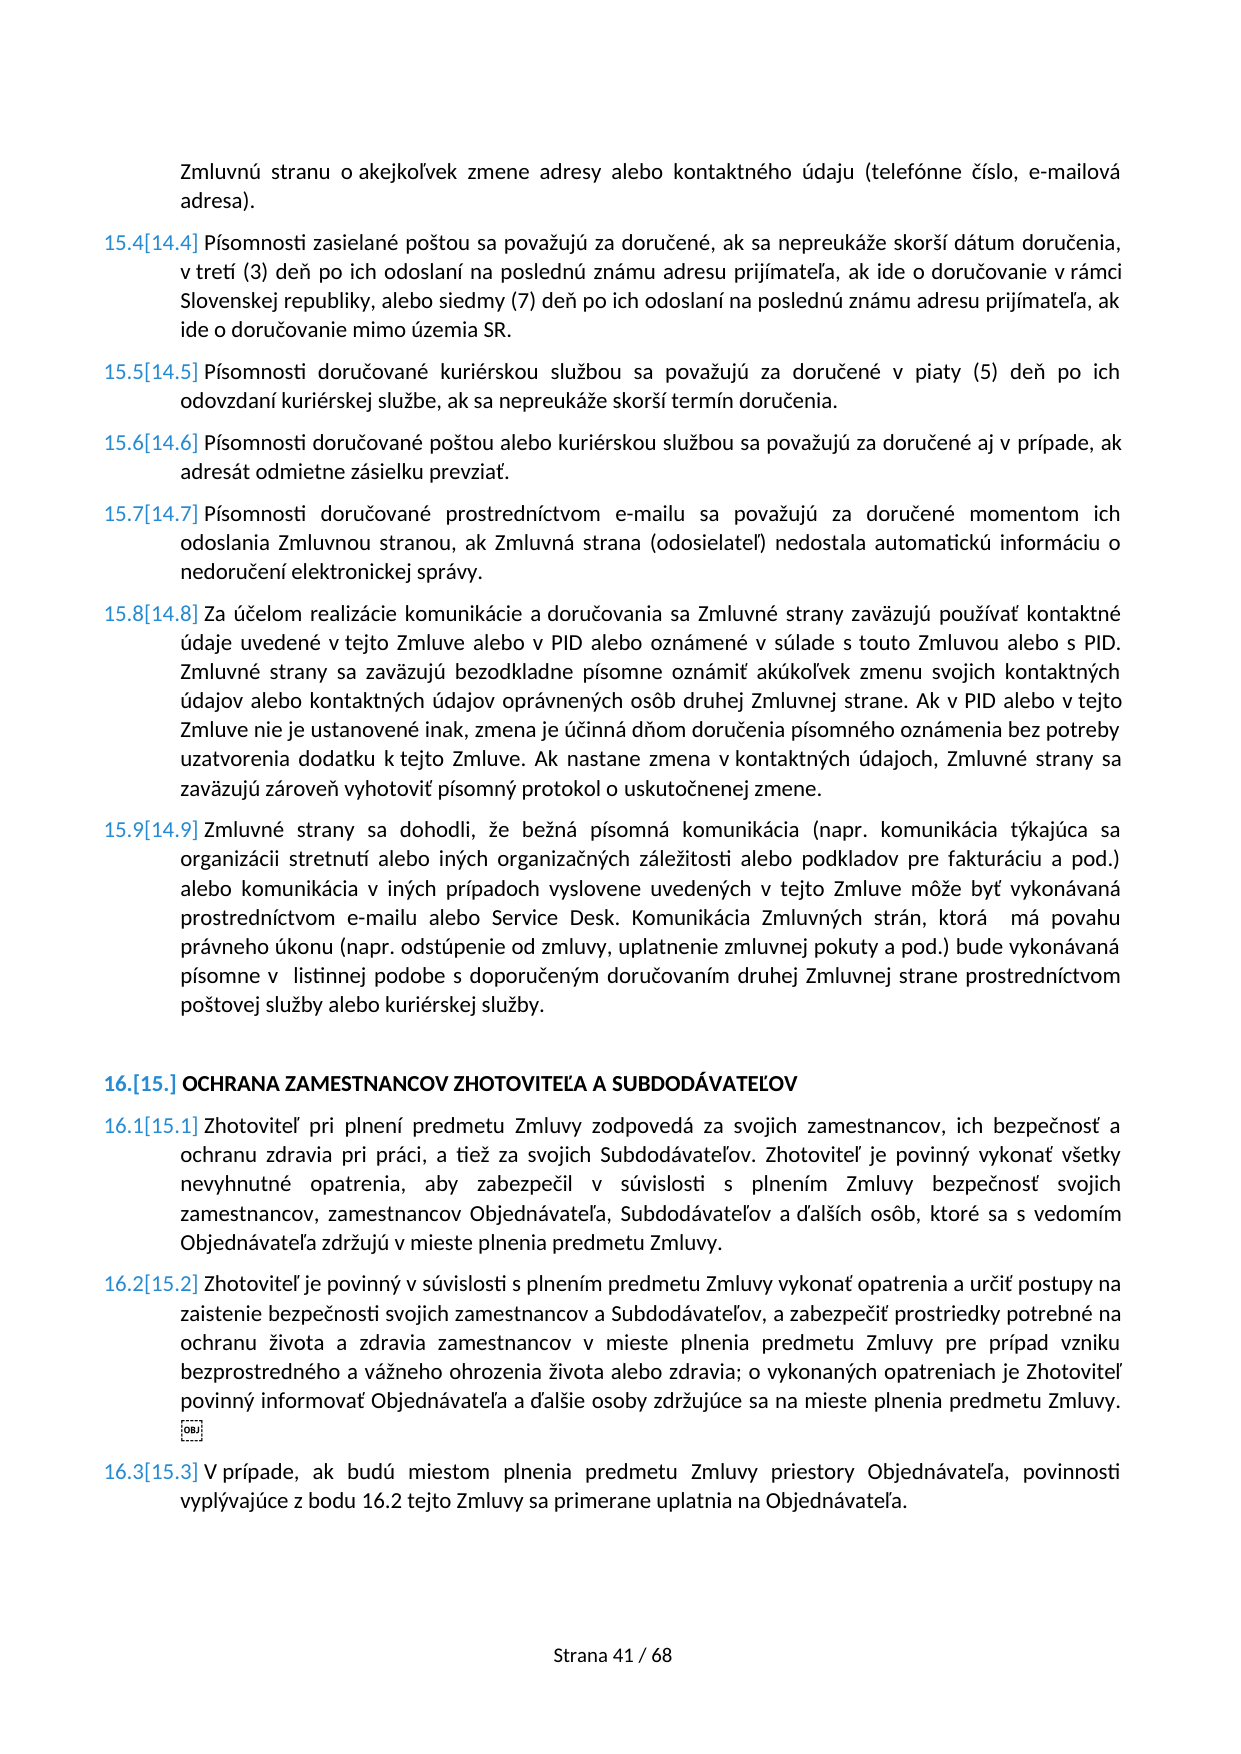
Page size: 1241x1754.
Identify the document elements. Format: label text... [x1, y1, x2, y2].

text Písomnosti doručované prostredníctvom e-mailu sa považujú za doručené momentom ich odoslania Zmluvnou stranou, ak Zmluvná strana (odosielateľ) nedostala automatickú informáciu o nedoručení elektronickej správy. [103, 498, 1122, 585]
text Písomnosti doručované poštou alebo kuriérskou službou sa považujú za doručené aj v prípade, ak adresát odmietne zásielku prevziať. [103, 427, 1122, 485]
text V prípade, ak budú miestom plnenia predmetu Zmluvy priestory Objednávateľa, povinnosti vyplývajúce z bodu 16.2 tejto Zmluvy sa primerane uplatnia na Objednávateľa. [103, 1456, 1122, 1514]
text Zmluvné strany sa dohodli, že bežná písomná komunikácia (napr. komunikácia týkajúca sa organizácii stretnutí alebo iných organizačných záležitosti alebo podkladov pre fakturáciu a pod.) alebo komunikácia v iných prípadoch vyslovene uvedených v tejto Zmluve môže byť vykonávaná prostredníctvom e-mailu alebo Service Desk. Komunikácia Zmluvných strán, ktorá má povahu právneho úkonu (napr. odstúpenie od zmluvy, uplatnenie zmluvnej pokuty a pod.) bude vykonávaná písomne v listinnej podobe s doporučeným doručovaním druhej Zmluvnej strane prostredníctvom poštovej služby alebo kuriérskej služby. [103, 814, 1122, 1018]
text Zhotoviteľ pri plnení predmetu Zmluvy zodpovedá za svojich zamestnancov, ich bezpečnosť a ochranu zdravia pri práci, a tiež za svojich Subdodávateľov. Zhotoviteľ je povinný vykonať všetky nevyhnutné opatrenia, aby zabezpečil v súvislosti s plnením Zmluvy bezpečnosť svojich zamestnancov, zamestnancov Objednávateľa, Subdodávateľov a ďalších osôb, ktoré sa s vedomím Objednávateľa zdržujú v mieste plnenia predmetu Zmluvy. [103, 1110, 1122, 1256]
text Písomnosti doručované kuriérskou službou sa považujú za doručené v piaty (5) deň po ich odovzdaní kuriérskej službe, ak sa nepreukáže skorší termín doručenia. [103, 356, 1122, 414]
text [103, 156, 1122, 214]
text Za účelom realizácie komunikácie a doručovania sa Zmluvné strany zaväzujú používať kontaktné údaje uvedené v tejto Zmluve alebo v PID alebo oznámené v súlade s touto Zmluvou alebo s PID. Zmluvné strany sa zaväzujú bezodkladne písomne oznámiť akúkoľvek zmenu svojich kontaktných údajov alebo kontaktných údajov oprávnených osôb druhej Zmluvnej strane. Ak v PID alebo v tejto Zmluve nie je ustanovené inak, zmena je účinná dňom doručenia písomného oznámenia bez potreby uzatvorenia dodatku k tejto Zmluve. Ak nastane zmena v kontaktných údajoch, Zmluvné strany sa zaväzujú zároveň vyhotoviť písomný protokol o uskutočnenej zmene. [103, 598, 1122, 802]
text OCHRANA ZAMESTNANCOV ZHOTOVITEĽA A SUBDODÁVATEĽOV [103, 1068, 1122, 1098]
text Písomnosti zasielané poštou sa považujú za doručené, ak sa nepreukáže skorší dátum doručenia, v tretí (3) deň po ich odoslaní na poslednú známu adresu prijímateľa, ak ide o doručovanie v rámci Slovenskej republiky, alebo siedmy (7) deň po ich odoslaní na poslednú známu adresu prijímateľa, ak ide o doručovanie mimo územia SR. [103, 227, 1122, 343]
text Zhotoviteľ je povinný v súvislosti s plnením predmetu Zmluvy vykonať opatrenia a určiť postupy na zaistenie bezpečnosti svojich zamestnancov a Subdodávateľov, a zabezpečiť prostriedky potrebné na ochranu života a zdravia zamestnancov v mieste plnenia predmetu Zmluvy pre prípad vzniku bezprostredného a vážneho ohrozenia života alebo zdravia; o vykonaných opatreniach je Zhotoviteľ povinný informovať Objednávateľa a ďalšie osoby zdržujúce sa na mieste plnenia predmetu Zmluvy.￼ [103, 1268, 1122, 1443]
